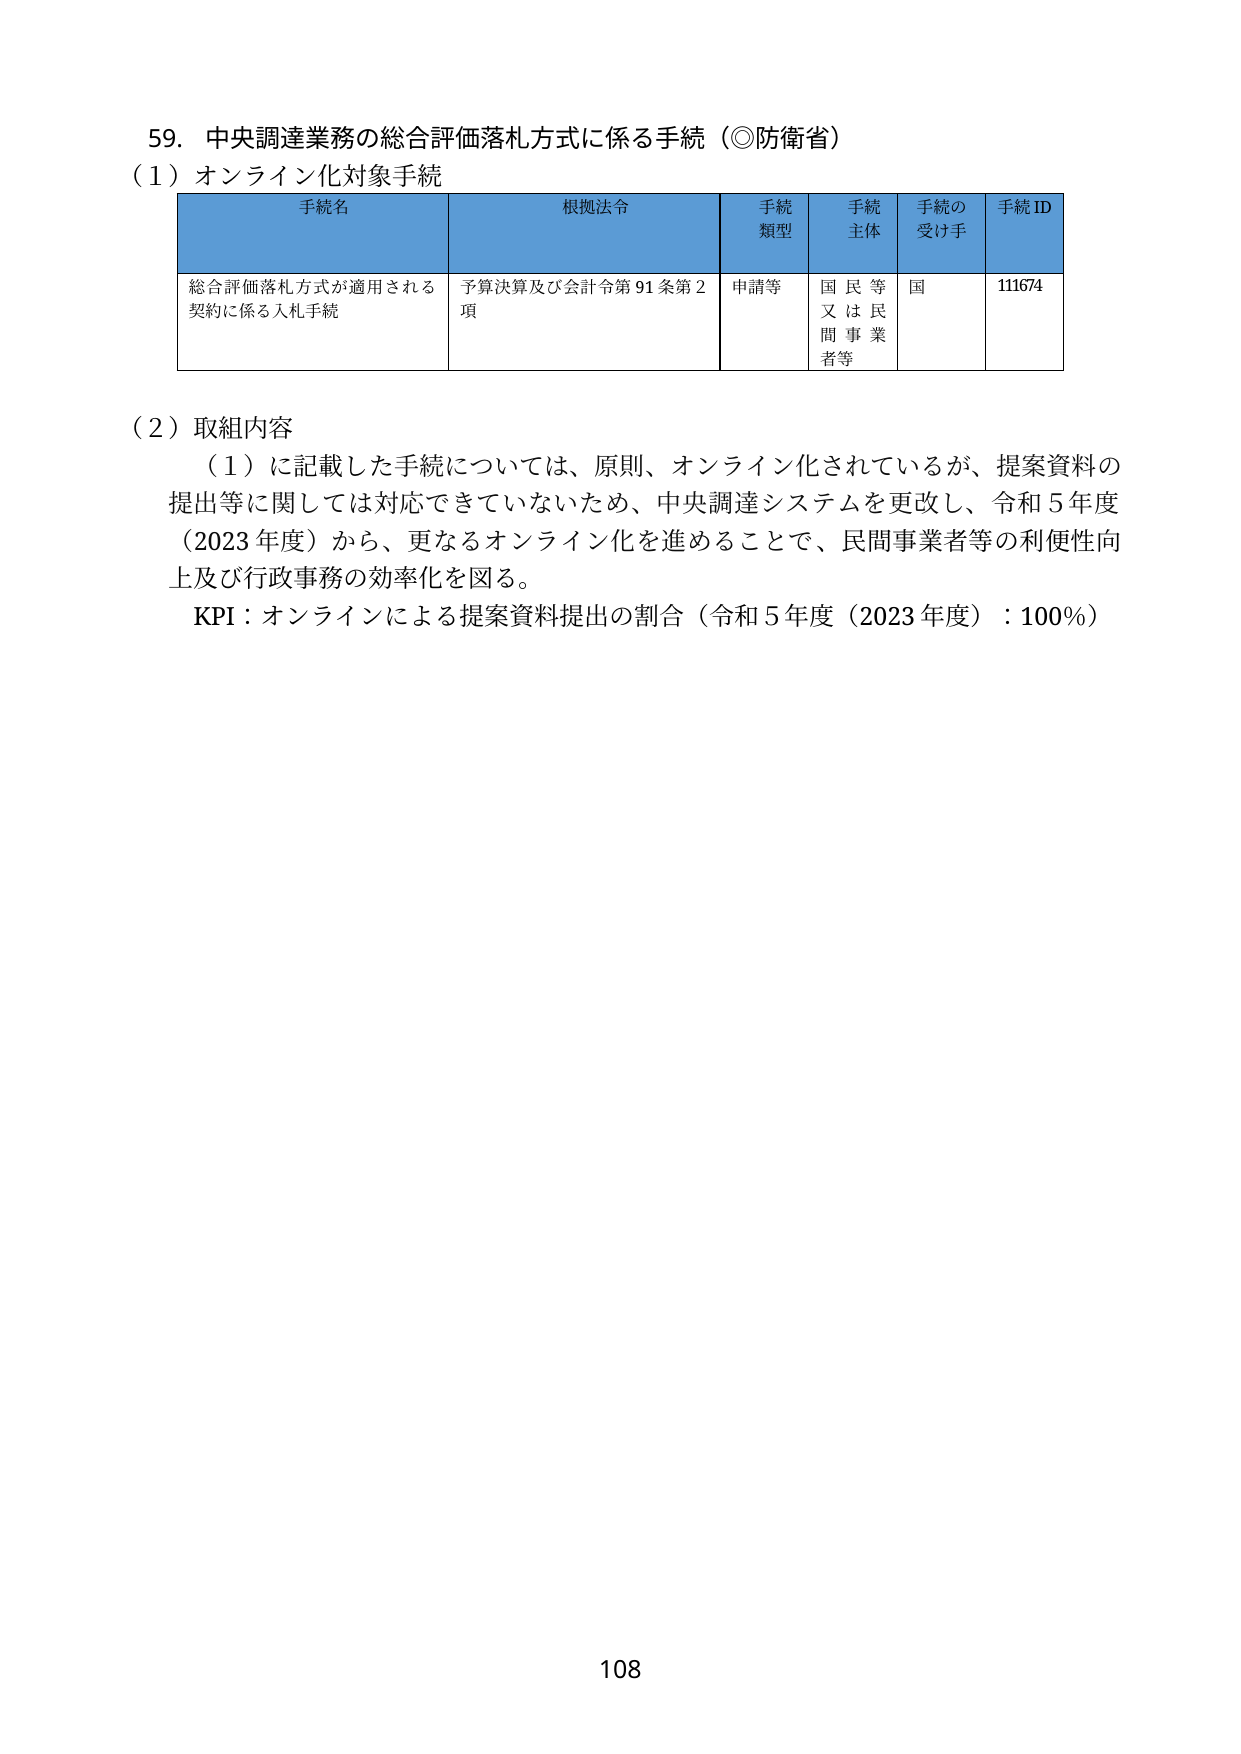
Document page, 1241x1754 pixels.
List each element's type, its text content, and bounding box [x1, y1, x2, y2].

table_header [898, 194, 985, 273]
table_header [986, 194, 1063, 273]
text （１）オンライン化対象手続 [118, 156, 1122, 193]
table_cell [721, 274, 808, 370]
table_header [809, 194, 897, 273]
text （２）取組内容 [118, 408, 1122, 446]
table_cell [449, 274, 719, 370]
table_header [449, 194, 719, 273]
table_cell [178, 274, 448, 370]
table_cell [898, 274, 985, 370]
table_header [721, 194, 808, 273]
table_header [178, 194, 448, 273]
text 中央調達業務の総合評価落札方式に係る手続（◎防衛省） [148, 118, 1122, 156]
text KPI：オンラインによる提案資料提出の割合（令和５年度（2023年度）：100％） [193, 596, 1122, 633]
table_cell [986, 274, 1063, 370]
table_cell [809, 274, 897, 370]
text （１）に記載した手続については、原則、オンライン化されているが、提案資料の提出等に関しては対応できていないため、中央調達システムを更改し、令和５年度（2023年度）から、更なるオンライン化を進めることで、民間事業者等の利便性向上及び行政事務の効率化を図る。 [168, 446, 1122, 596]
